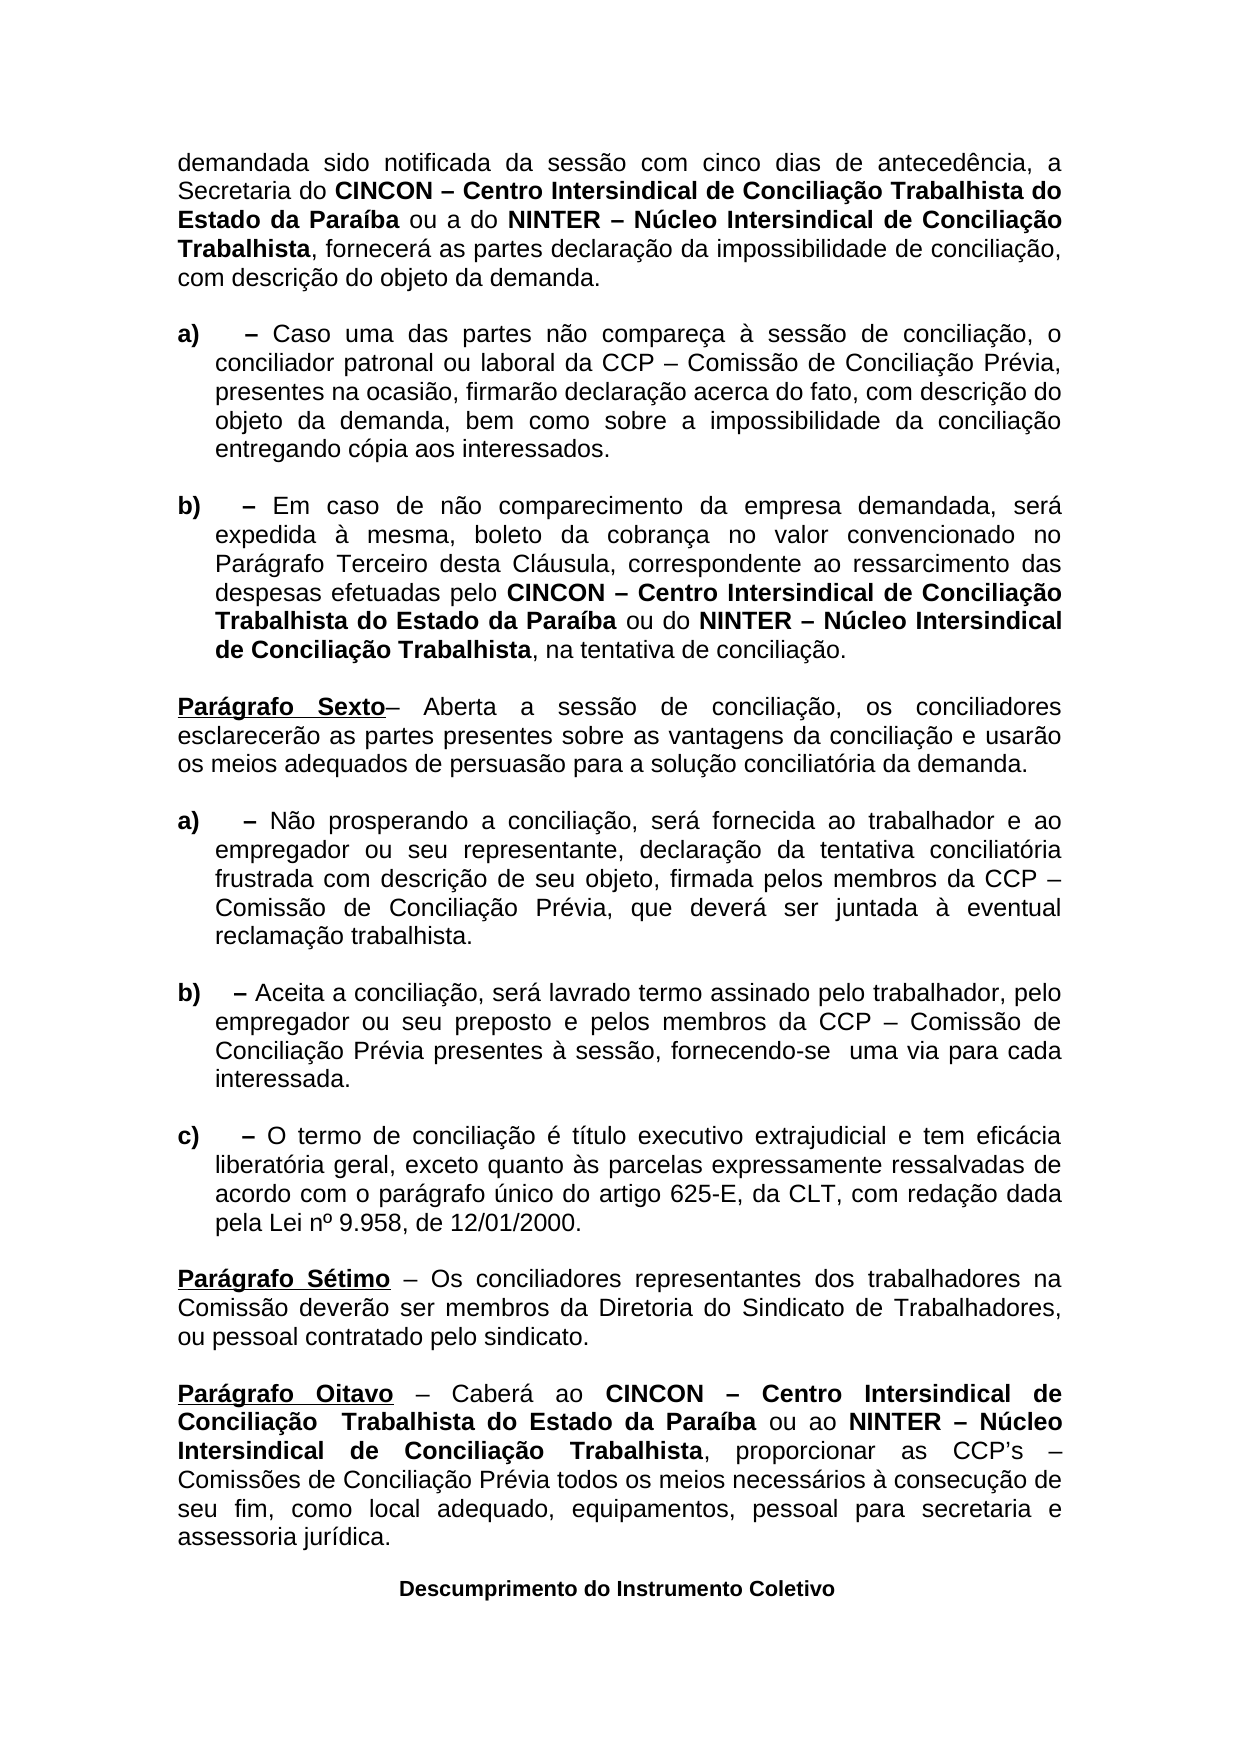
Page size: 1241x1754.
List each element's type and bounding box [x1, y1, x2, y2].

table_cell [177, 148, 1063, 1601]
